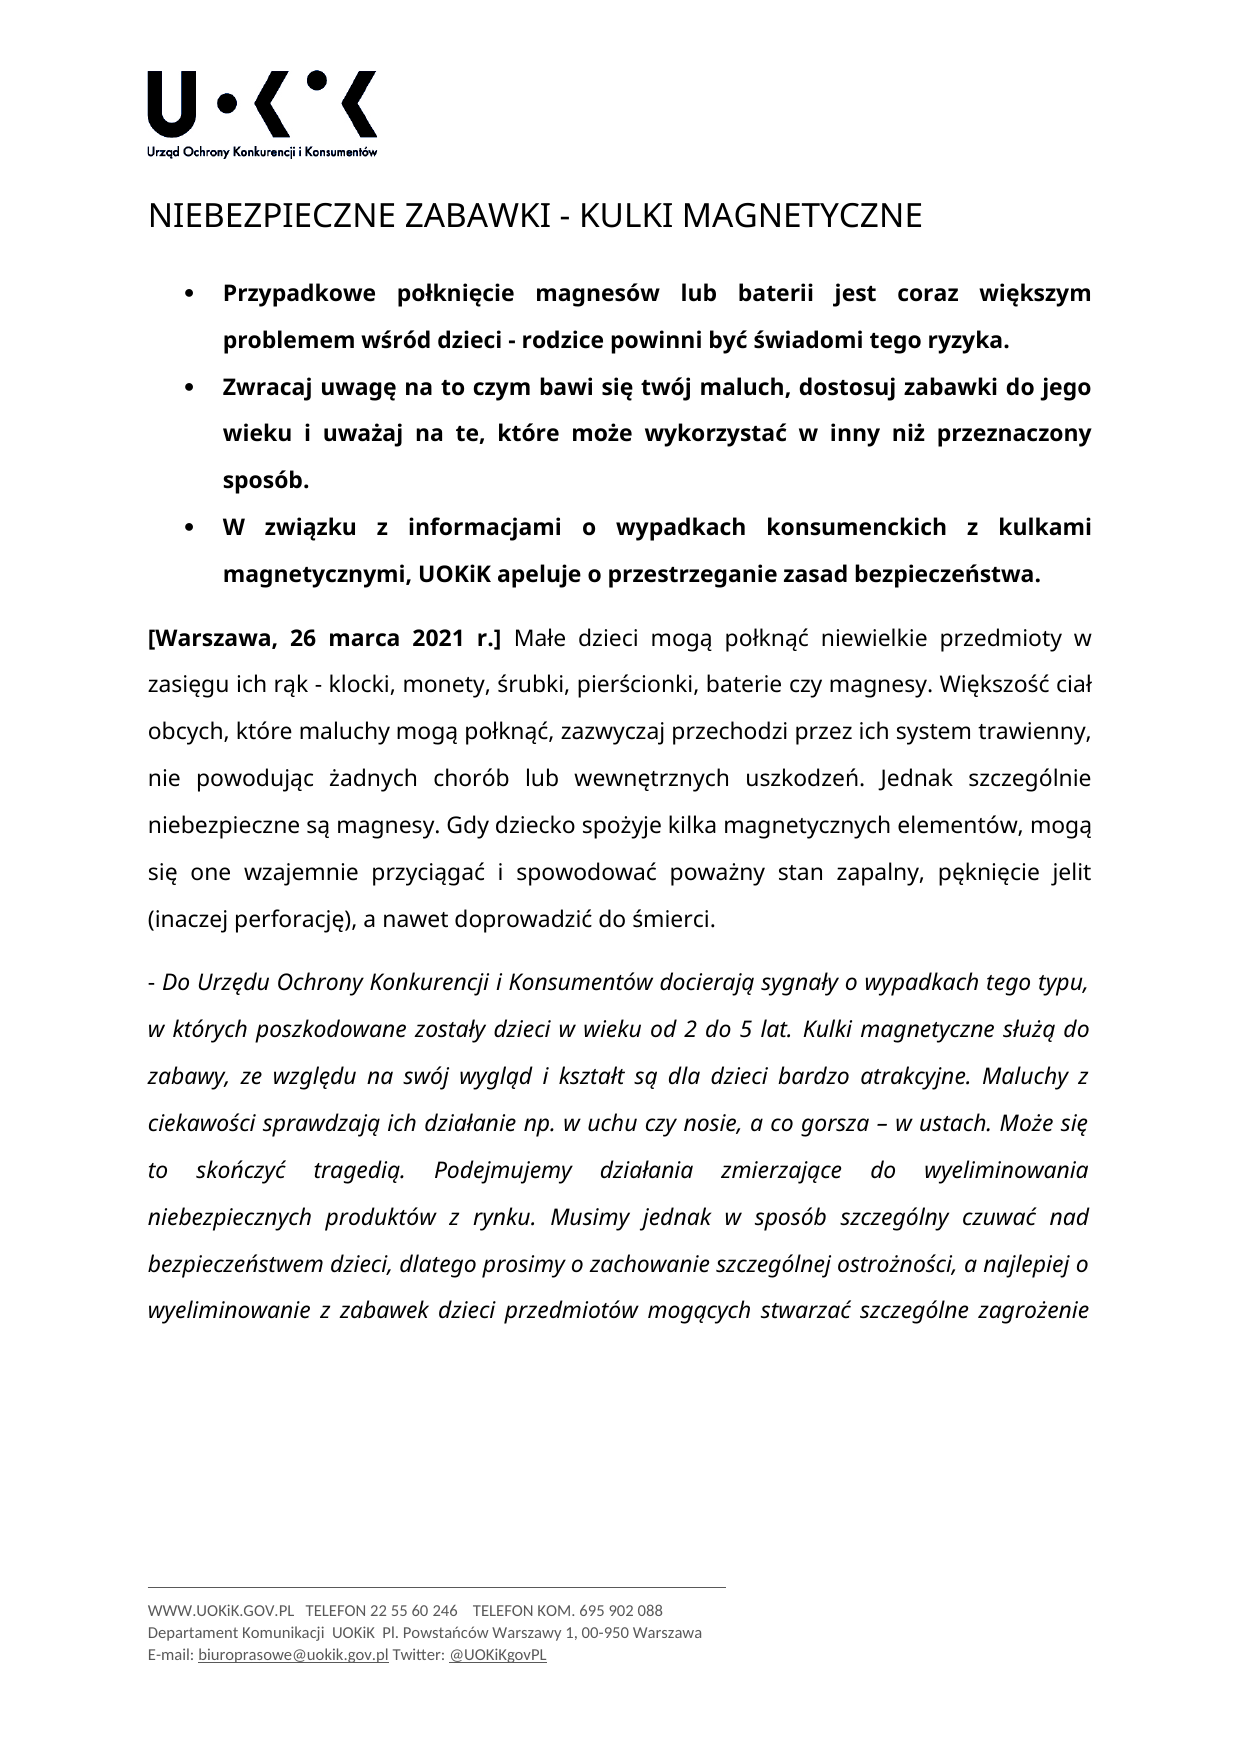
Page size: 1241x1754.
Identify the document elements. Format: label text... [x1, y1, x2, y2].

text NIEBEZPIECZNE ZABAWKI - KULKI MAGNETYCZNE [148, 192, 1093, 237]
list W związku z informacjami o wypadkach konsumenckich z kulkami magnetycznymi, UOKiK apeluje o przestrzeganie zasad bezpieczeństwa. [185, 511, 1093, 589]
picture [147, 70, 378, 160]
list Zwracaj uwagę na to czym bawi się twój maluch, dostosuj zabawki do jego wieku i uważaj na te, które może wykorzystać w inny niż przeznaczony sposób. [185, 371, 1093, 496]
text [Warszawa, 26 marca 2021 r.] Małe dzieci mogą połknąć niewielkie przedmioty w zasięgu ich rąk - klocki, monety, śrubki, pierścionki, baterie czy magnesy. Większość ciał obcych, które maluchy mogą połknąć, zazwyczaj przechodzi przez ich system trawienny, nie powodując żadnych chorób lub wewnętrznych uszkodzeń. Jednak szczególnie niebezpieczne są magnesy. Gdy dziecko spożyje kilka magnetycznych elementów, mogą się one wzajemnie przyciągać i spowodować poważny stan zapalny, pęknięcie jelit (inaczej perforację), a nawet doprowadzić do śmierci. [148, 622, 1093, 934]
list Przypadkowe połknięcie magnesów lub baterii jest coraz większym problemem wśród dzieci - rodzice powinni być świadomi tego ryzyka. [185, 277, 1093, 355]
